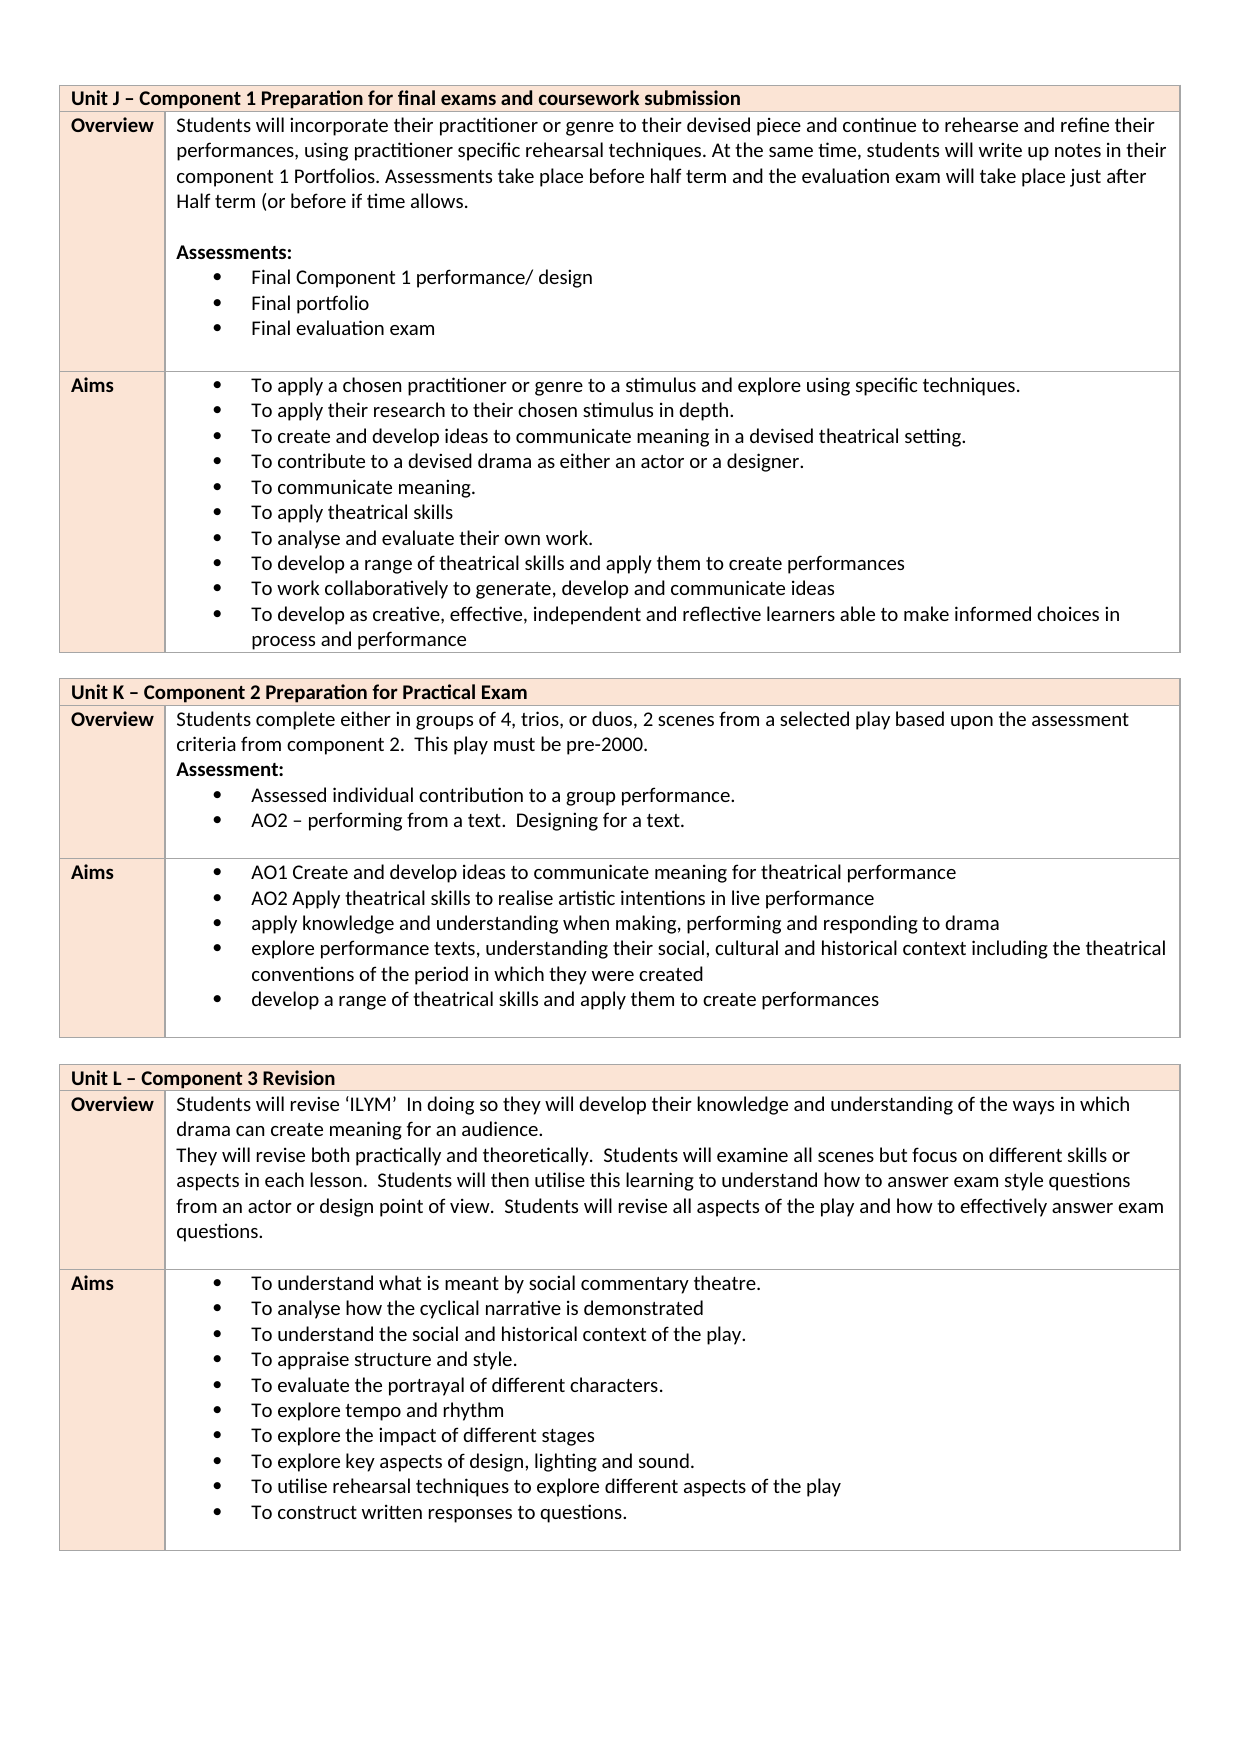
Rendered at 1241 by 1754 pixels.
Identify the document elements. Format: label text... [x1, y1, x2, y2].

table_cell Aims [60, 372, 164, 652]
table_cell Overview [60, 112, 164, 371]
table_header Unit L – Component 3 Revision [60, 1065, 1179, 1090]
table_cell Overview [60, 1091, 164, 1269]
table_header Unit J – Component 1 Preparation for final exams and coursework submission [60, 86, 1179, 111]
table_cell Students will revise ‘ILYM’ In doing so they will develop their knowledge and understanding of the ways in which drama can create meaning for an audience. They will revise both practically and theoretically. Students will examine all scenes but focus on different skills or aspects in each lesson. Students will then utilise this learning to understand how to answer exam style questions from an actor or design point of view. Students will revise all aspects of the play and how to effectively answer exam questions. [166, 1091, 1179, 1269]
table_cell Overview [60, 706, 164, 858]
table_cell Students complete either in groups of 4, trios, or duos, 2 scenes from a selected play based upon the assessment criteria from component 2. This play must be pre-2000. Assessment: Assessed individual contribution to a group performance. AO2 – performing from a text. Designing for a text. [166, 706, 1179, 858]
table_cell To apply a chosen practitioner or genre to a stimulus and explore using specific techniques. To apply their research to their chosen stimulus in depth. To create and develop ideas to communicate meaning in a devised theatrical setting. To contribute to a devised drama as either an actor or a designer. To communicate meaning. To apply theatrical skills To analyse and evaluate their own work. To develop a range of theatrical skills and apply them to create performances To work collaboratively to generate, develop and communicate ideas To develop as creative, effective, independent and reflective learners able to make informed choices in process and performance [166, 372, 1179, 652]
table_cell To understand what is meant by social commentary theatre. To analyse how the cyclical narrative is demonstrated To understand the social and historical context of the play. To appraise structure and style. To evaluate the portrayal of different characters. To explore tempo and rhythm To explore the impact of different stages To explore key aspects of design, lighting and sound. To utilise rehearsal techniques to explore different aspects of the play To construct written responses to questions. [166, 1270, 1179, 1550]
table_cell Students will incorporate their practitioner or genre to their devised piece and continue to rehearse and refine their performances, using practitioner specific rehearsal techniques. At the same time, students will write up notes in their component 1 Portfolios. Assessments take place before half term and the evaluation exam will take place just after Half term (or before if time allows. Assessments: Final Component 1 performance/ design Final portfolio Final evaluation exam [166, 112, 1179, 371]
table_cell Aims [60, 859, 164, 1037]
table_cell AO1 Create and develop ideas to communicate meaning for theatrical performance AO2 Apply theatrical skills to realise artistic intentions in live performance apply knowledge and understanding when making, performing and responding to drama explore performance texts, understanding their social, cultural and historical context including the theatrical conventions of the period in which they were created develop a range of theatrical skills and apply them to create performances [166, 859, 1179, 1037]
table_cell Aims [60, 1270, 164, 1550]
table_header Unit K – Component 2 Preparation for Practical Exam [60, 679, 1179, 705]
